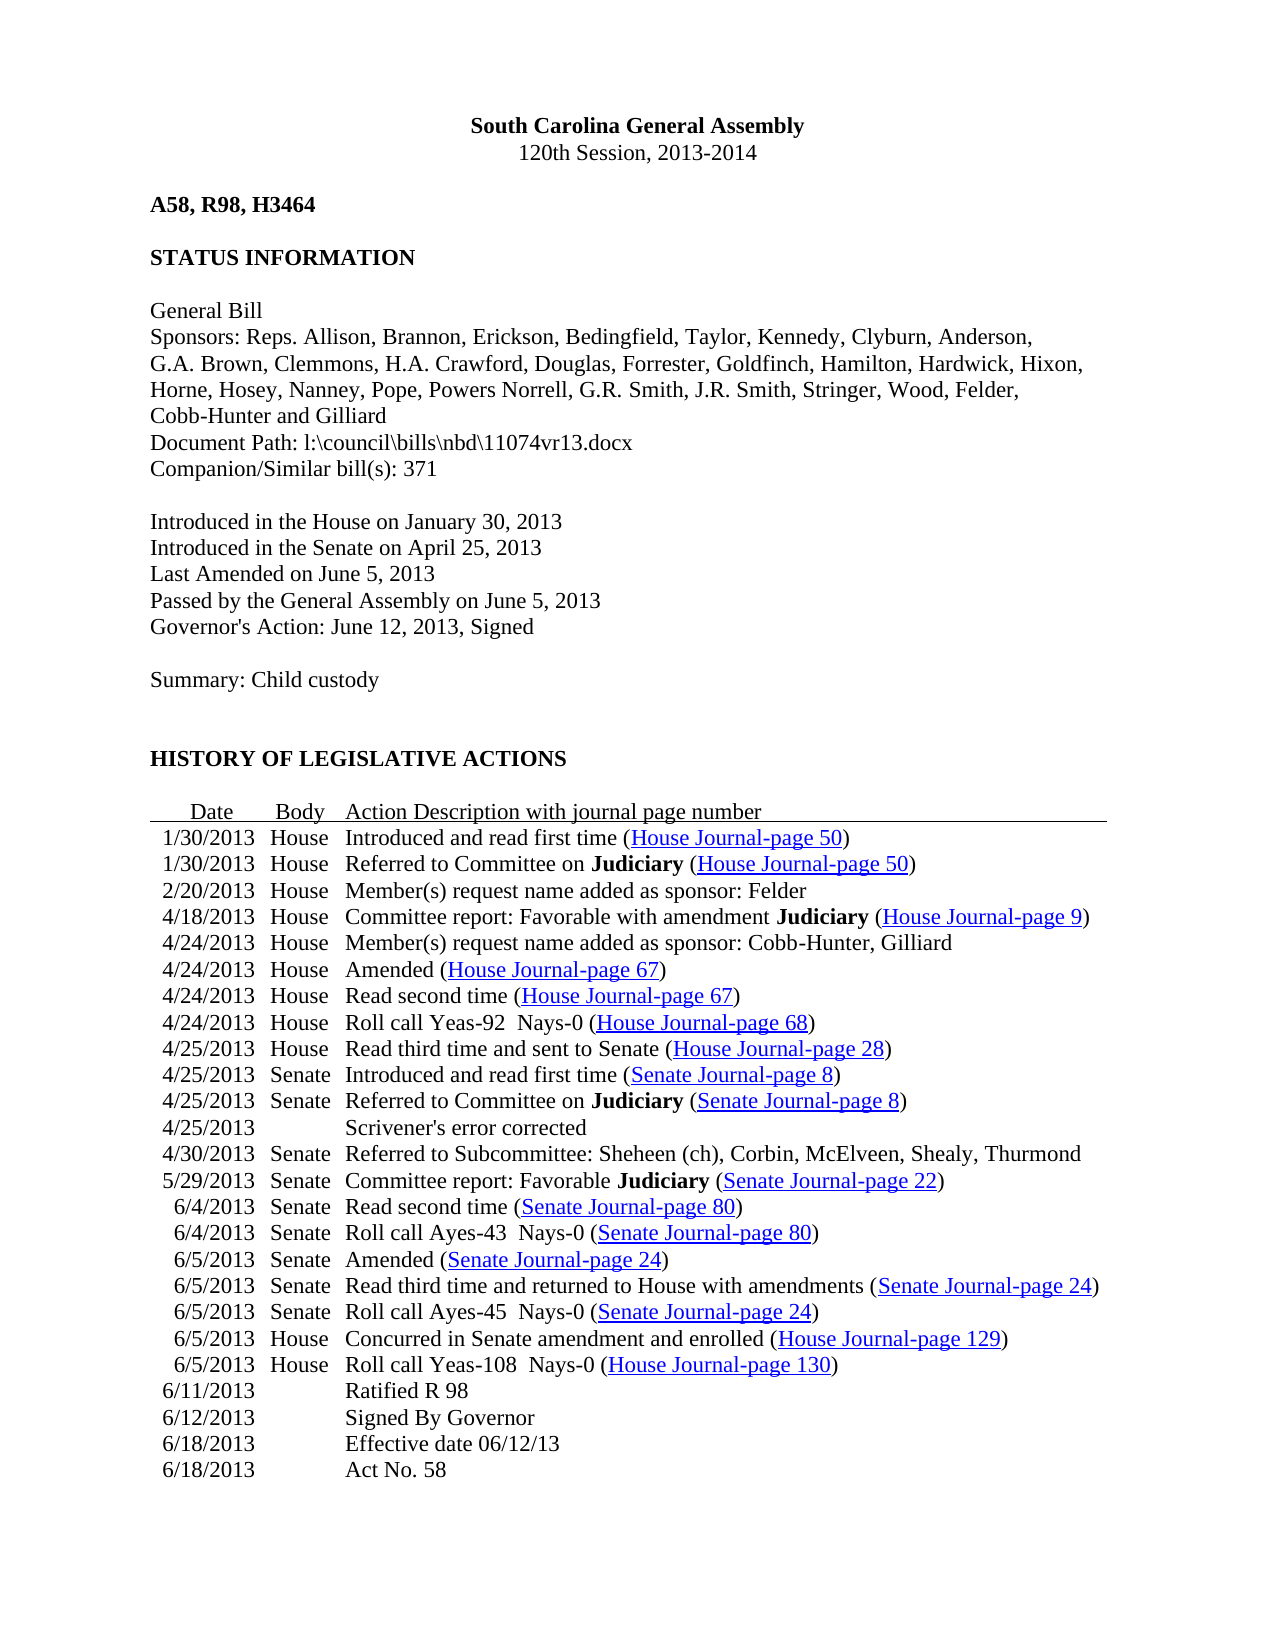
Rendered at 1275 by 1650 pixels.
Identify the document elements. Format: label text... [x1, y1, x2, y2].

text South Carolina General Assembly [150, 112, 1125, 139]
text Introduced in the Senate on April 25, 2013 [150, 534, 1125, 561]
text 6/11/2013 Ratified R 98 [150, 1377, 1125, 1404]
text 6/4/2013 Senate Read second time (Senate Journal-page 80) [150, 1193, 1125, 1219]
text 2/20/2013 House Member(s) request name added as sponsor: Felder [150, 877, 1125, 903]
text General Bill [150, 297, 1125, 323]
text 1/30/2013 House Introduced and read first time (House Journal-page 50) [150, 824, 1125, 850]
text Document Path: l:\council\bills\nbd\11074vr13.docx [150, 429, 1125, 455]
text Companion/Similar bill(s): 371 [150, 455, 1125, 481]
text Introduced in the House on January 30, 2013 [150, 508, 1125, 534]
text 6/18/2013 Act No. 58 [150, 1457, 1125, 1483]
text 4/24/2013 House Read second time (House Journal-page 67) [150, 982, 1125, 1008]
text 4/24/2013 House Amended (House Journal-page 67) [150, 956, 1125, 982]
text 4/25/2013 House Read third time and sent to Senate (House Journal-page 28) [150, 1035, 1125, 1061]
text 6/5/2013 Senate Roll call Ayes-45 Nays-0 (Senate Journal-page 24) [150, 1298, 1125, 1325]
text 4/24/2013 House Member(s) request name added as sponsor: Cobb-Hunter, Gilliard [150, 929, 1125, 956]
text 5/29/2013 Senate Committee report: Favorable Judiciary (Senate Journal-page 22) [150, 1167, 1125, 1193]
text 6/4/2013 Senate Roll call Ayes-43 Nays-0 (Senate Journal-page 80) [150, 1219, 1125, 1246]
text 4/30/2013 Senate Referred to Subcommittee: Sheheen (ch), Corbin, McElveen, Shealy, Thurmond [150, 1140, 1125, 1167]
text 4/25/2013 Senate Referred to Committee on Judiciary (Senate Journal-page 8) [150, 1088, 1125, 1114]
text 6/5/2013 House Roll call Yeas-108 Nays-0 (House Journal-page 130) [150, 1351, 1125, 1377]
text STATUS INFORMATION [150, 244, 1125, 271]
text Last Amended on June 5, 2013 [150, 561, 1125, 587]
text A58, R98, H3464 [150, 192, 1125, 218]
text 6/18/2013 Effective date 06/12/13 [150, 1430, 1125, 1457]
text 4/25/2013 Scrivener's error corrected [150, 1114, 1125, 1140]
text HISTORY OF LEGISLATIVE ACTIONS [150, 745, 1125, 771]
text Passed by the General Assembly on June 5, 2013 [150, 587, 1125, 613]
text 120th Session, 2013-2014 [150, 139, 1125, 165]
text 6/5/2013 Senate Read third time and returned to House with amendments (Senate Journal-page 24) [150, 1272, 1125, 1298]
text 4/24/2013 House Roll call Yeas-92 Nays-0 (House Journal-page 68) [150, 1008, 1125, 1035]
text 6/5/2013 Senate Amended (Senate Journal-page 24) [150, 1246, 1125, 1272]
text 4/18/2013 House Committee report: Favorable with amendment Judiciary (House Journal-page 9) [150, 903, 1125, 929]
text Summary: Child custody [150, 666, 1125, 692]
text 6/5/2013 House Concurred in Senate amendment and enrolled (House Journal-page 129) [150, 1325, 1125, 1351]
text Governor's Action: June 12, 2013, Signed [150, 613, 1125, 639]
text 6/12/2013 Signed By Governor [150, 1404, 1125, 1430]
text 4/25/2013 Senate Introduced and read first time (Senate Journal-page 8) [150, 1061, 1125, 1088]
text Sponsors: Reps. Allison, Brannon, Erickson, Bedingfield, Taylor, Kennedy, Clyburn, Anderson, G.A. Brown, Clemmons, H.A. Crawford, Douglas, Forrester, Goldfinch, Hamilton, Hardwick, Hixon, Horne, Hosey, Nanney, Pope, Powers Norrell, G.R. Smith, J.R. Smith, Stringer, Wood, Felder, Cobb-Hunter and Gilliard [150, 323, 1125, 429]
text 1/30/2013 House Referred to Committee on Judiciary (House Journal-page 50) [150, 850, 1125, 877]
text Date Body Action Description with journal page number [150, 798, 1125, 824]
